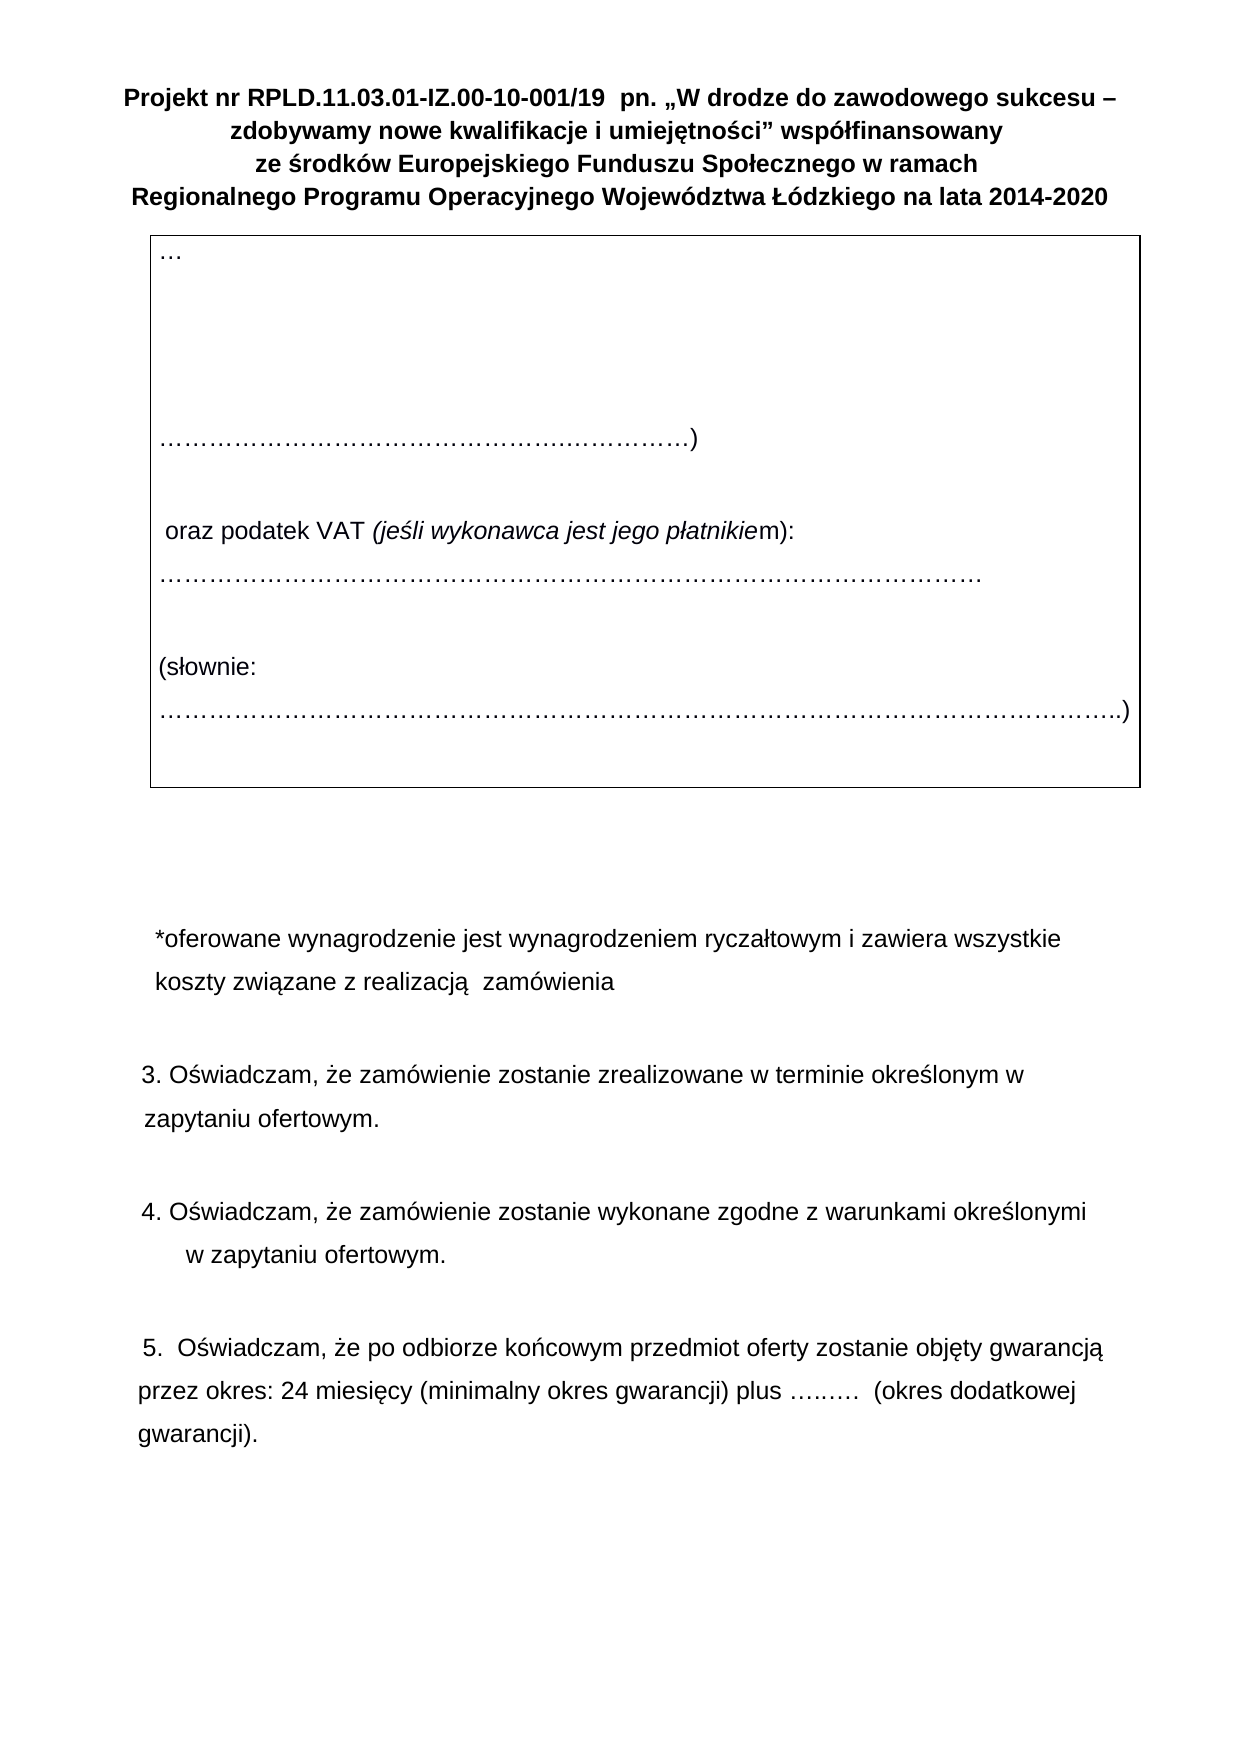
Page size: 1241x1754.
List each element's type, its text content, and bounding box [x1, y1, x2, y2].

text 3. Oświadczam, że zamówienie zostanie zrealizowane w terminie określonym w zapytaniu ofertowym. [99, 1060, 1134, 1132]
text 5. Oświadczam, że po odbiorze końcowym przedmiot oferty zostanie objęty gwarancją przez okres: 24 miesięcy (minimalny okres gwarancji) plus …..…. (okres dodatkowej gwarancji). [136, 1333, 1134, 1448]
text 4. Oświadczam, że zamówienie zostanie wykonane zgodne z warunkami określonymi w zapytaniu ofertowym. [99, 1197, 1134, 1268]
text *oferowane wynagrodzenie jest wynagrodzeniem ryczałtowym i zawiera wszystkie koszty związane z realizacją zamówienia [155, 924, 1134, 996]
